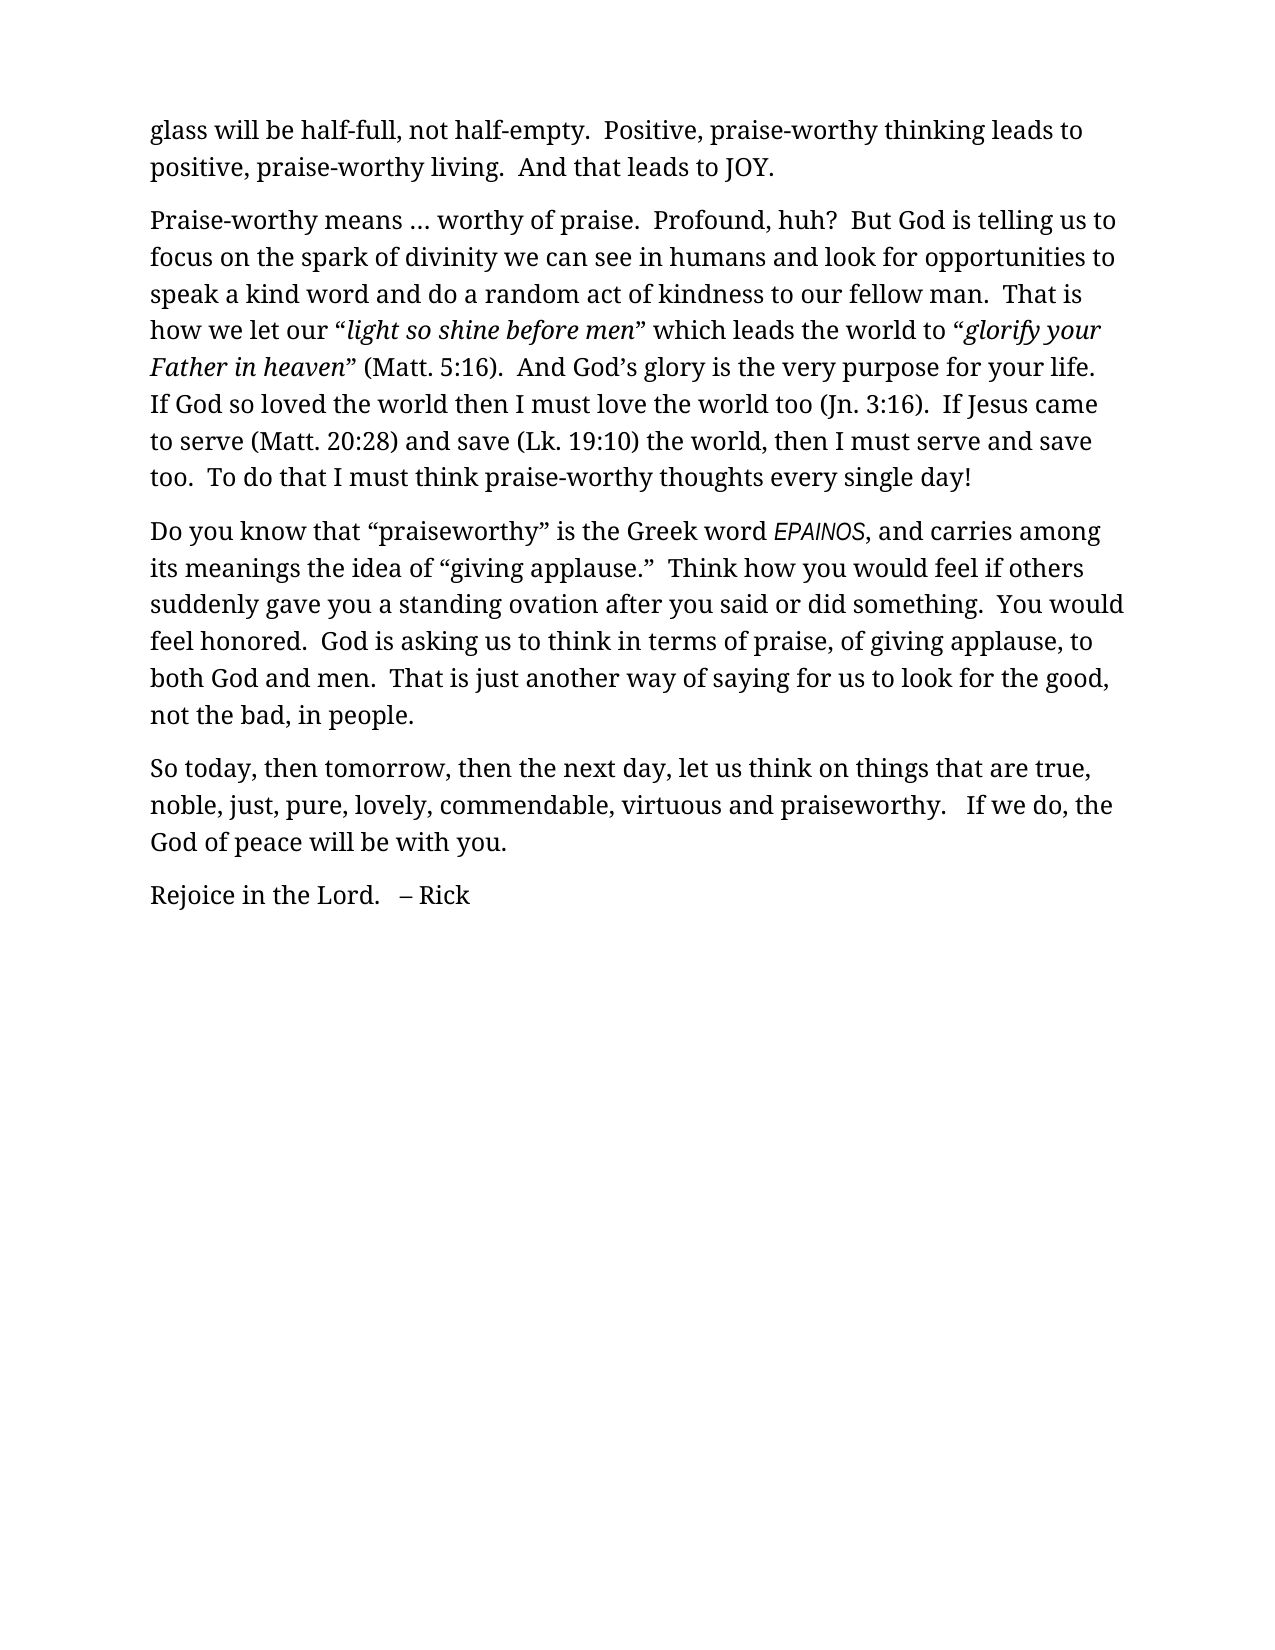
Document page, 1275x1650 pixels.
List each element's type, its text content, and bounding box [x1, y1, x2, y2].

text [150, 112, 1125, 183]
text Do you know that “praiseworthy” is the Greek word EPAINOS, and carries among its meanings the idea of “giving applause.” Think how you would feel if others suddenly gave you a standing ovation after you said or did something. You would feel honored. God is asking us to think in terms of praise, of giving applause, to both God and men. That is just another way of saying for us to look for the good, not the bad, in people. [150, 513, 1125, 731]
text Rejoice in the Lord. – Rick [150, 878, 1125, 912]
text So today, then tomorrow, then the next day, let us think on things that are true, noble, just, pure, lovely, commendable, virtuous and praiseworthy. If we do, the God of peace will be with you. [150, 751, 1125, 858]
text Praise-worthy means … worthy of praise. Profound, huh? But God is telling us to focus on the spark of divinity we can see in humans and look for opportunities to speak a kind word and do a random act of kindness to our fellow man. That is how we let our “light so shine before men” which leads the world to “glorify your Father in heaven” (Matt. 5:16). And God’s glory is the very purpose for your life. If God so loved the world then I must love the world too (Jn. 3:16). If Jesus came to serve (Matt. 20:28) and save (Lk. 19:10) the world, then I must serve and save too. To do that I must think praise-worthy thoughts every single day! [150, 203, 1125, 494]
